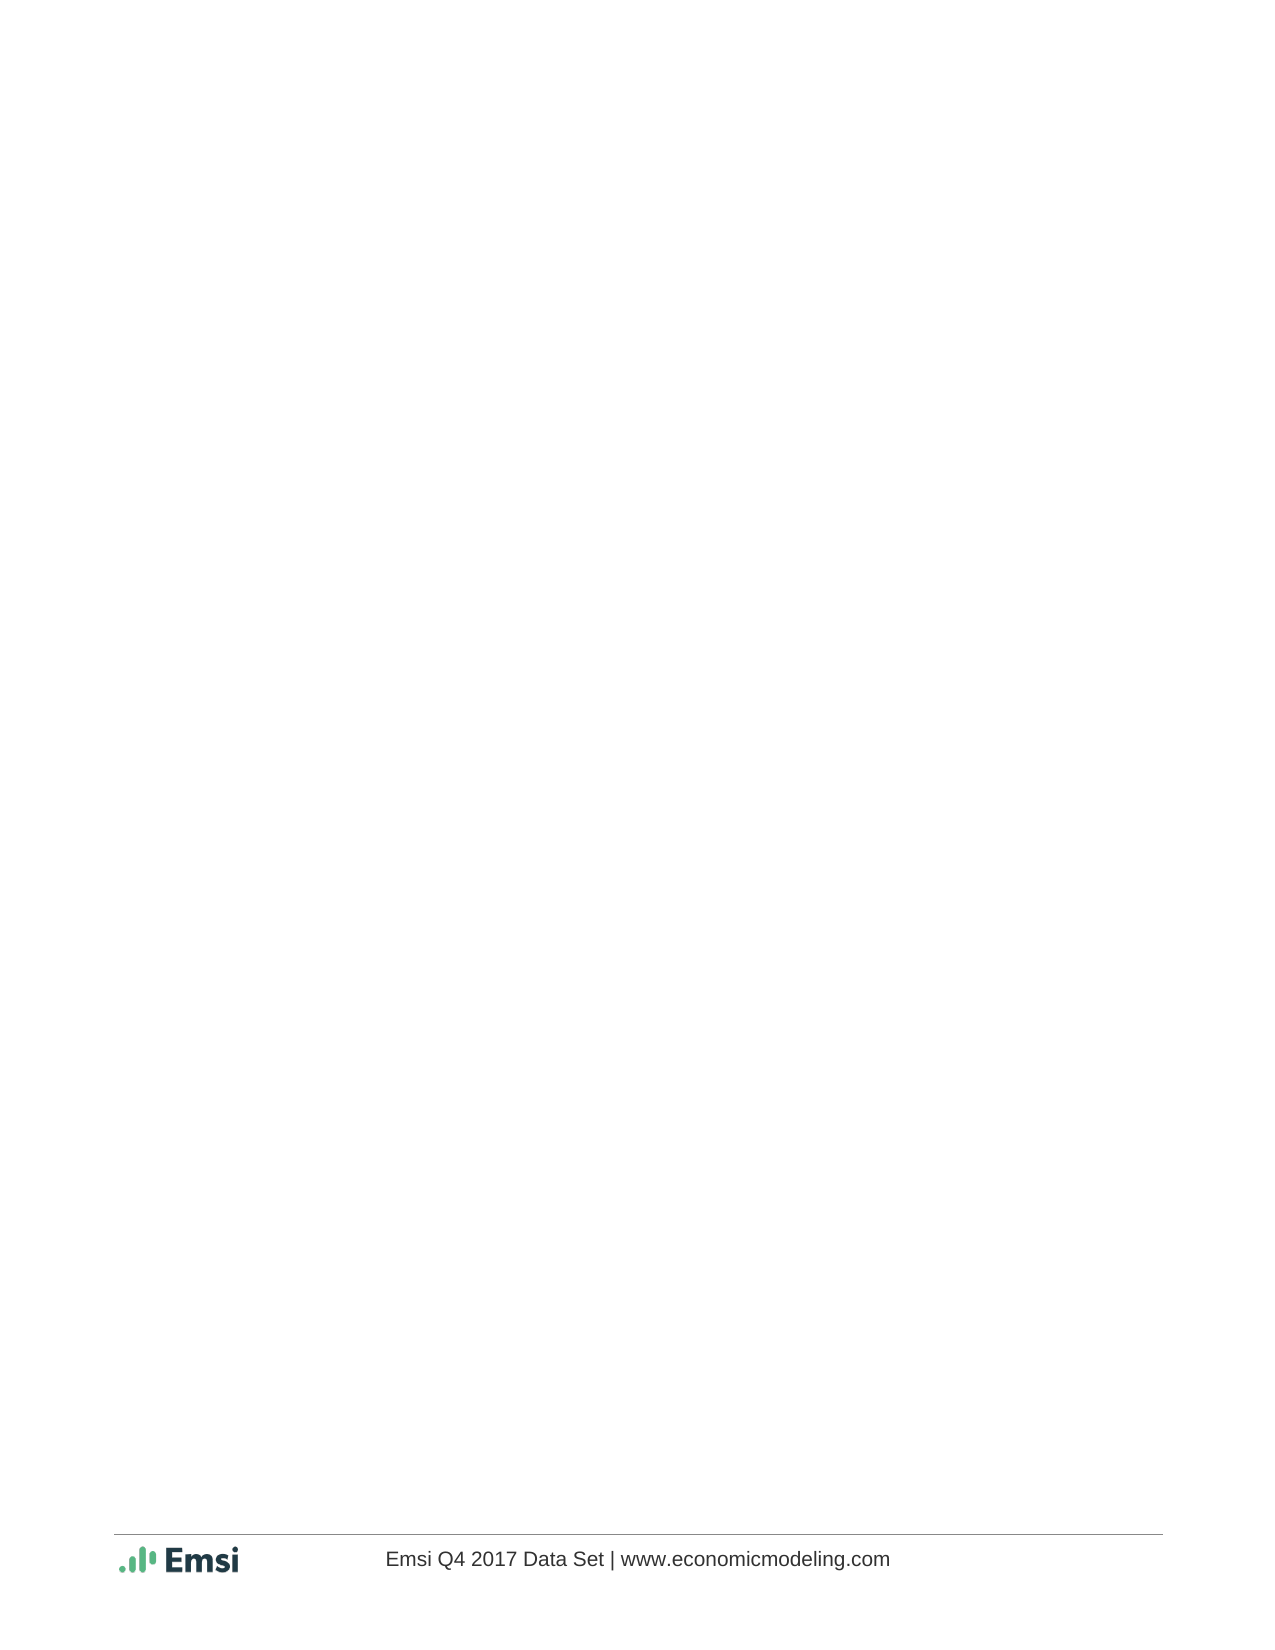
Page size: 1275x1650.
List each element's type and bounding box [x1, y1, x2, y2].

picture [119, 1546, 238, 1573]
